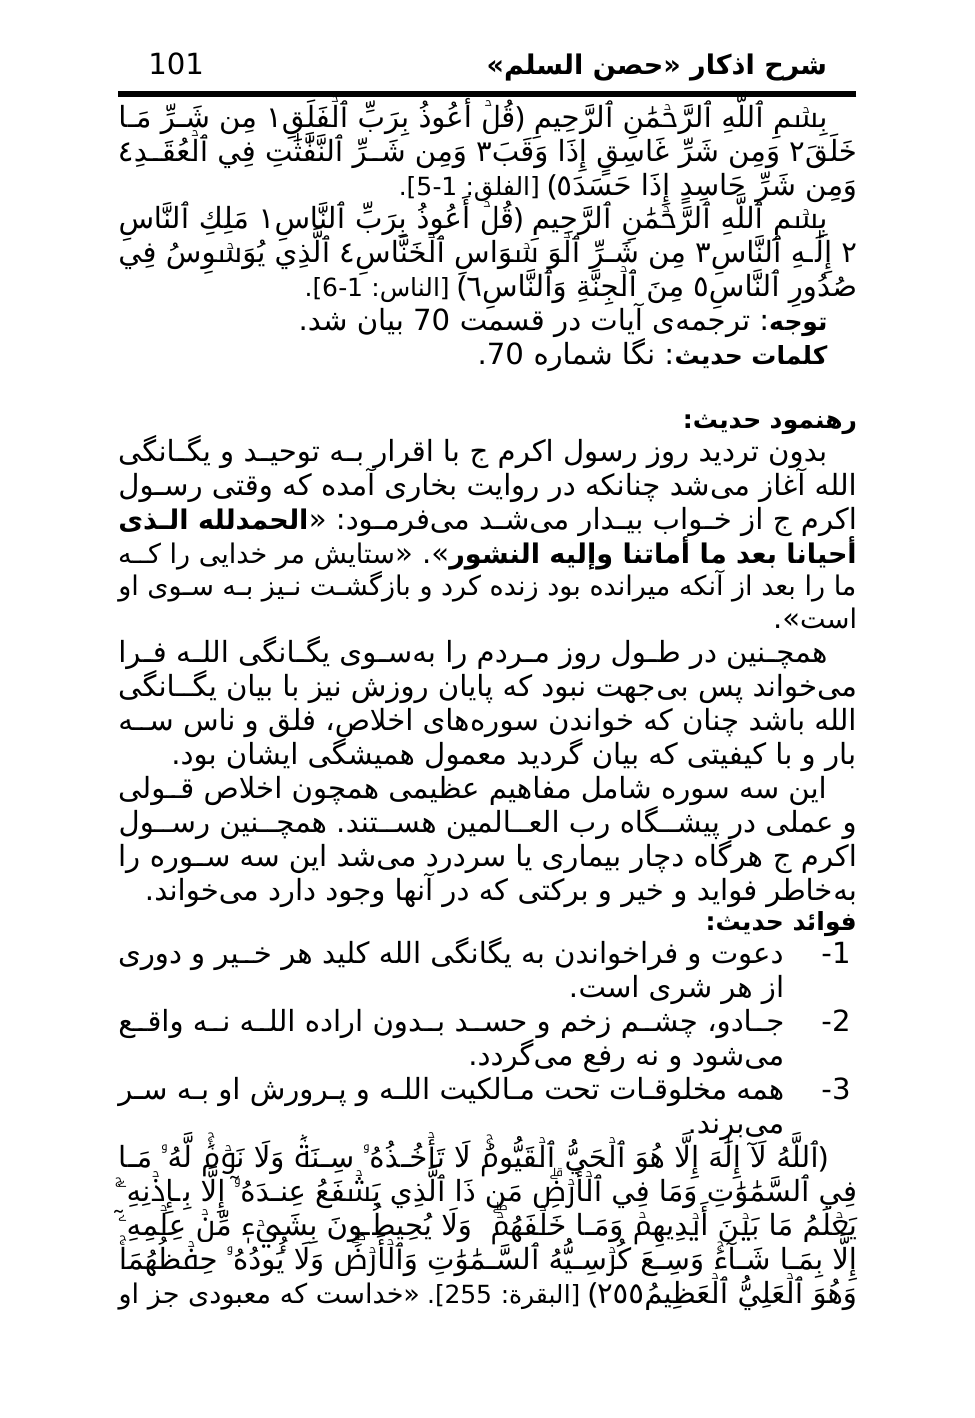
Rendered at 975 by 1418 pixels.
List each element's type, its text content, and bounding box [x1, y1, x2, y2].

list جادو، چشم زخم و حسد بدون اراده الله نه واقع می‌شود و نه رفع می‌گردد. [118, 1004, 821, 1072]
list دعوت و فراخواندن به یگانگی الله کلید هر خیر و دوری از هر شری است. [118, 937, 821, 1004]
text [118, 1140, 857, 1310]
text کلمات حدیث: نگا شماره 70. [118, 338, 857, 372]
text فوائد حدیث: [118, 907, 857, 937]
text توجه: ترجمه‌ى آیات در قسمت 70 بیان شد. [118, 304, 857, 338]
text بِسۡمِ ٱللَّهِ ٱلرَّحۡمَٰنِ ٱلرَّحِيمِ ﴿قُلۡ أَعُوذُ بِرَبِّ ٱلۡفَلَقِ١ مِن شَرِّ مَا خَلَقَ٢ وَمِن شَرِّ غَاسِقٍ إِذَا وَقَبَ٣ وَمِن شَرِّ ٱلنَّفَّٰثَٰتِ فِي ٱلۡعُقَدِ٤ وَمِن شَرِّ حَاسِدٍ إِذَا حَسَدَ٥﴾ [الفلق: 1-5]. [118, 100, 857, 202]
text بِسۡمِ ٱللَّهِ ٱلرَّحۡمَٰنِ ٱلرَّحِيمِ ﴿قُلۡ أَعُوذُ بِرَبِّ ٱلنَّاسِ١ مَلِكِ ٱلنَّاسِ٢ إِلَٰهِ ٱلنَّاسِ٣ مِن شَرِّ ٱلۡوَسۡوَاسِ ٱلۡخَنَّاسِ٤ ٱلَّذِي يُوَسۡوِسُ فِي صُدُورِ ٱلنَّاسِ٥ مِنَ ٱلۡجِنَّةِ وَٱلنَّاسِ٦﴾ [الناس: 1-6]. [118, 202, 857, 304]
list همه مخلوقات تحت مالکیت الله و پرورش او به سر می‌برند. [118, 1072, 821, 1140]
text رهنمود حدیث: [118, 405, 857, 434]
text بدون تردید روز رسول اکرم ج با اقرار به توحید و یگانگی الله آغاز می‌شد چنانکه در روایت بخاری آمده که وقتی رسول اکرم ج از خواب بیدار می‌شد می‌فرمود: «الحمدلله الذی أحیانا بعد ما أماتنا وإلیه النشور». «ستایش مر خدایی را که ما را بعد از آنکه میرانده بود زنده کرد و بازگشت نیز به سوی او است». [118, 434, 857, 636]
text این سه سوره شامل مفاهیم عظیمی همچون اخلاص قولی و عملی در پیشگاه رب العالمین هستند. همچنین رسول اکرم ج هرگاه دچار بیماری یا سردرد می‌شد این سه سوره را به‌خاطر فواید و خیر و برکتی که در آنها وجود دارد می‌خواند. [118, 772, 857, 907]
text همچنین در طول روز مردم را به‌سوی یگانگی الله فرا می‌خواند پس بی‌جهت نبود که پایان روزش نیز با بیان یگانگی الله باشد چنان که خواندن سوره‌های اخلاص، فلق و ناس سه بار و با کیفیتی که بیان گردید معمول همیشگی ایشان بود. [118, 636, 857, 772]
